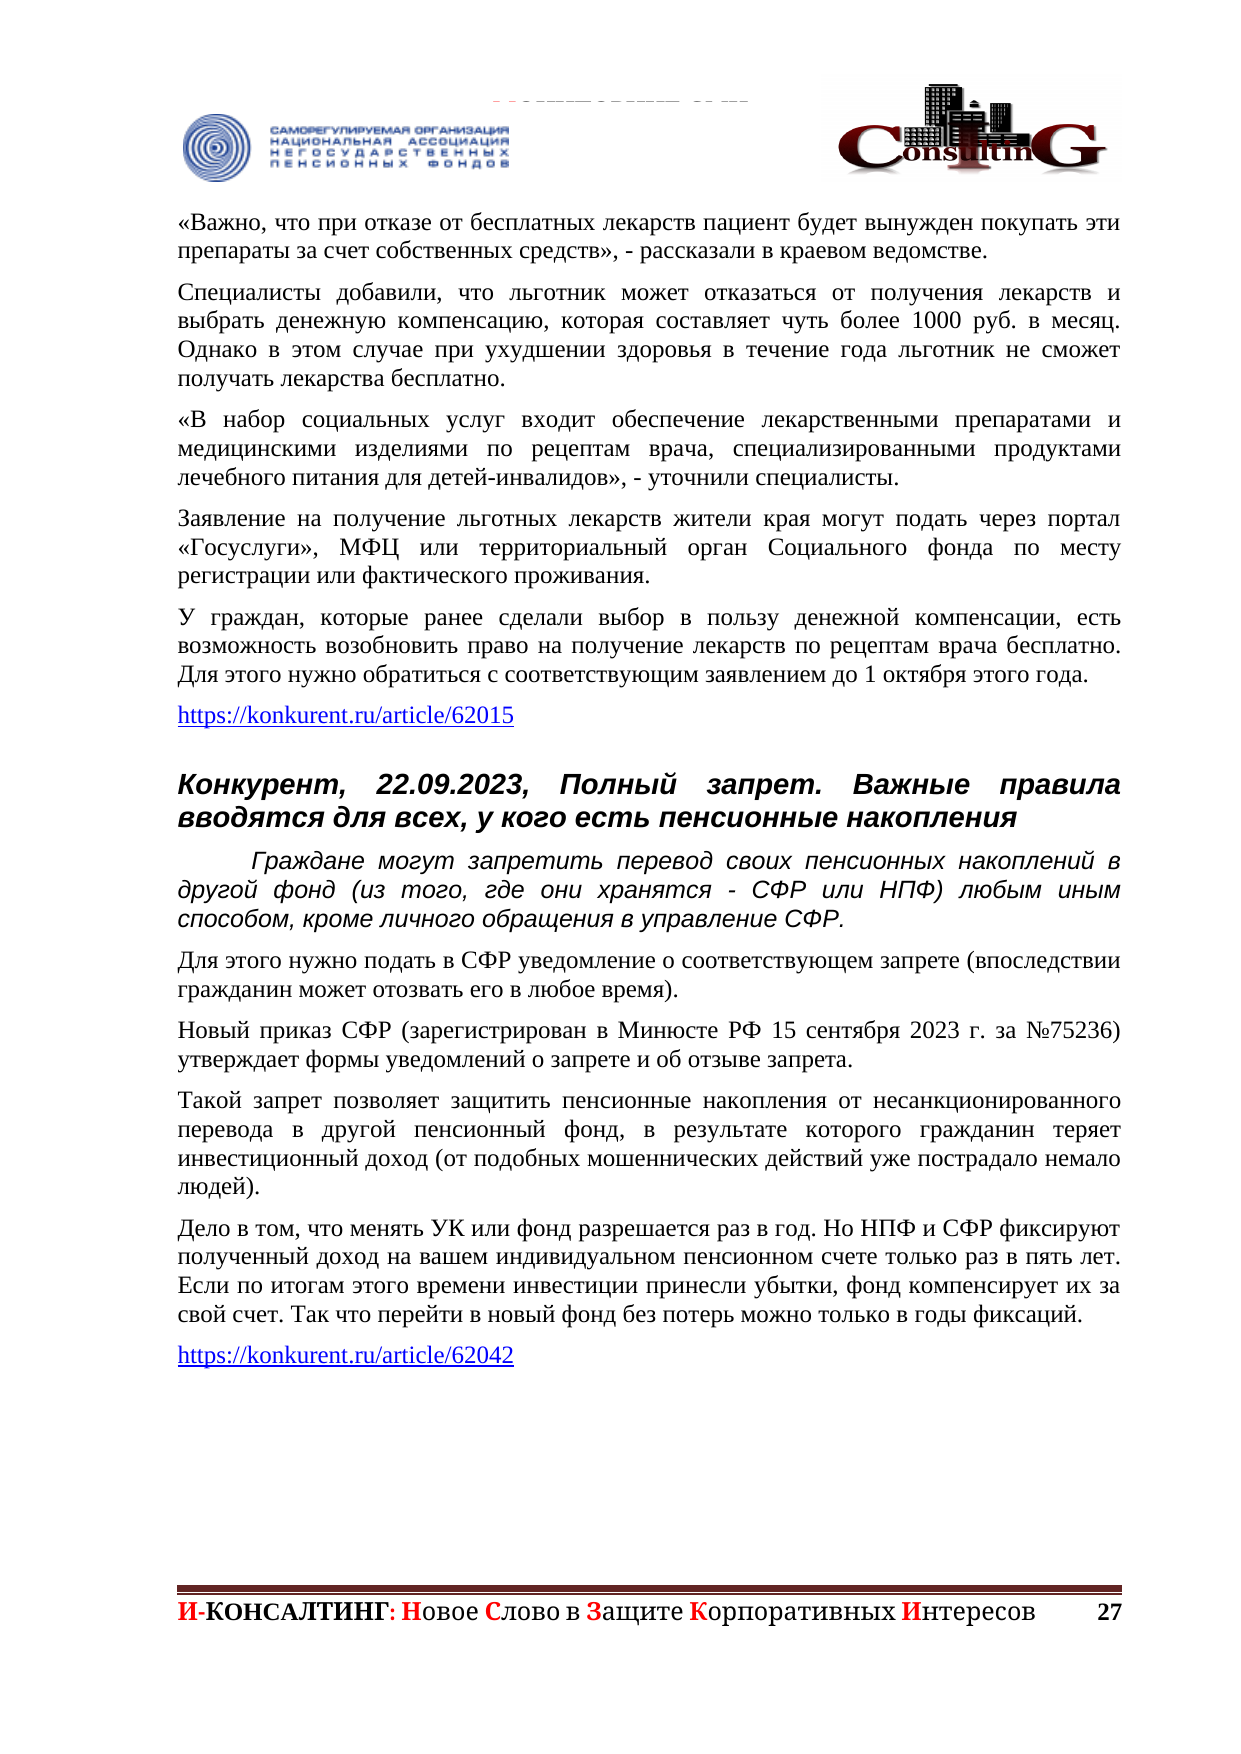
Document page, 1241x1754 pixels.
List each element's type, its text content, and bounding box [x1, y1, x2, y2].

text «В набор социальных услуг входит обеспечение лекарственными препаратами и медицинскими изделиями по рецептам врача, специализированными продуктами лечебного питания для детей-инвалидов», - уточнили специалисты. [177, 404, 1122, 491]
picture [821, 73, 1122, 182]
text Специалисты добавили, что льготник может отказаться от получения лекарств и выбрать денежную компенсацию, которая составляет чуть более 1000 руб. в месяц. Однако в этом случае при ухудшении здоровья в течение года льготник не сможет получать лекарства бесплатно. [177, 277, 1122, 392]
text Дело в том, что менять УК или фонд разрешается раз в год. Но НПФ и СФР фиксируют полученный доход на вашем индивидуальном пенсионном счете только раз в пять лет. Если по итогам этого времени инвестиции принесли убытки, фонд компенсирует их за свой счет. Так что перейти в новый фонд без потерь можно только в годы фиксаций. [177, 1213, 1122, 1328]
text Новый приказ СФР (зарегистрирован в Минюсте РФ 15 сентября 2023 г. за №75236) утверждает формы уведомлений о запрете и об отзыве запрета. [177, 1015, 1122, 1073]
text У граждан, которые ранее сделали выбор в пользу денежной компенсации, есть возможность возобновить право на получение лекарств по рецептам врача бесплатно. Для этого нужно обратиться с соответствующим заявлением до 1 октября этого года. [177, 602, 1122, 688]
subtitle Граждане могут запретить перевод своих пенсионных накоплений в другой фонд (из того, где они хранятся - СФР или НПФ) любым иным способом, кроме личного обращения в управление СФР. [177, 846, 1122, 933]
text Такой запрет позволяет защитить пенсионные накопления от несанкционированного перевода в другой пенсионный фонд, в результате которого гражданин теряет инвестиционный доход (от подобных мошеннических действий уже пострадало немало людей). [177, 1085, 1122, 1200]
text «Важно, что при отказе от бесплатных лекарств пациент будет вынужден покупать эти препараты за счет собственных средств», - рассказали в краевом ведомстве. [177, 207, 1122, 264]
subtitle Конкурент, 22.09.2023, Полный запрет. Важные правила вводятся для всех, у кого есть пенсионные накопления [177, 767, 1122, 834]
text Заявление на получение льготных лекарств жители края могут подать через портал «Госуслуги», МФЦ или территориальный орган Социального фонда по месту регистрации или фактического проживания. [177, 503, 1122, 589]
text https://konkurent.ru/article/62042 [177, 1340, 1122, 1369]
text Для этого нужно подать в СФР уведомление о соответствующем запрете (впоследствии гражданин может отозвать его в любое время). [177, 945, 1122, 1003]
picture [183, 114, 509, 182]
text https://konkurent.ru/article/62015 [177, 701, 1122, 729]
